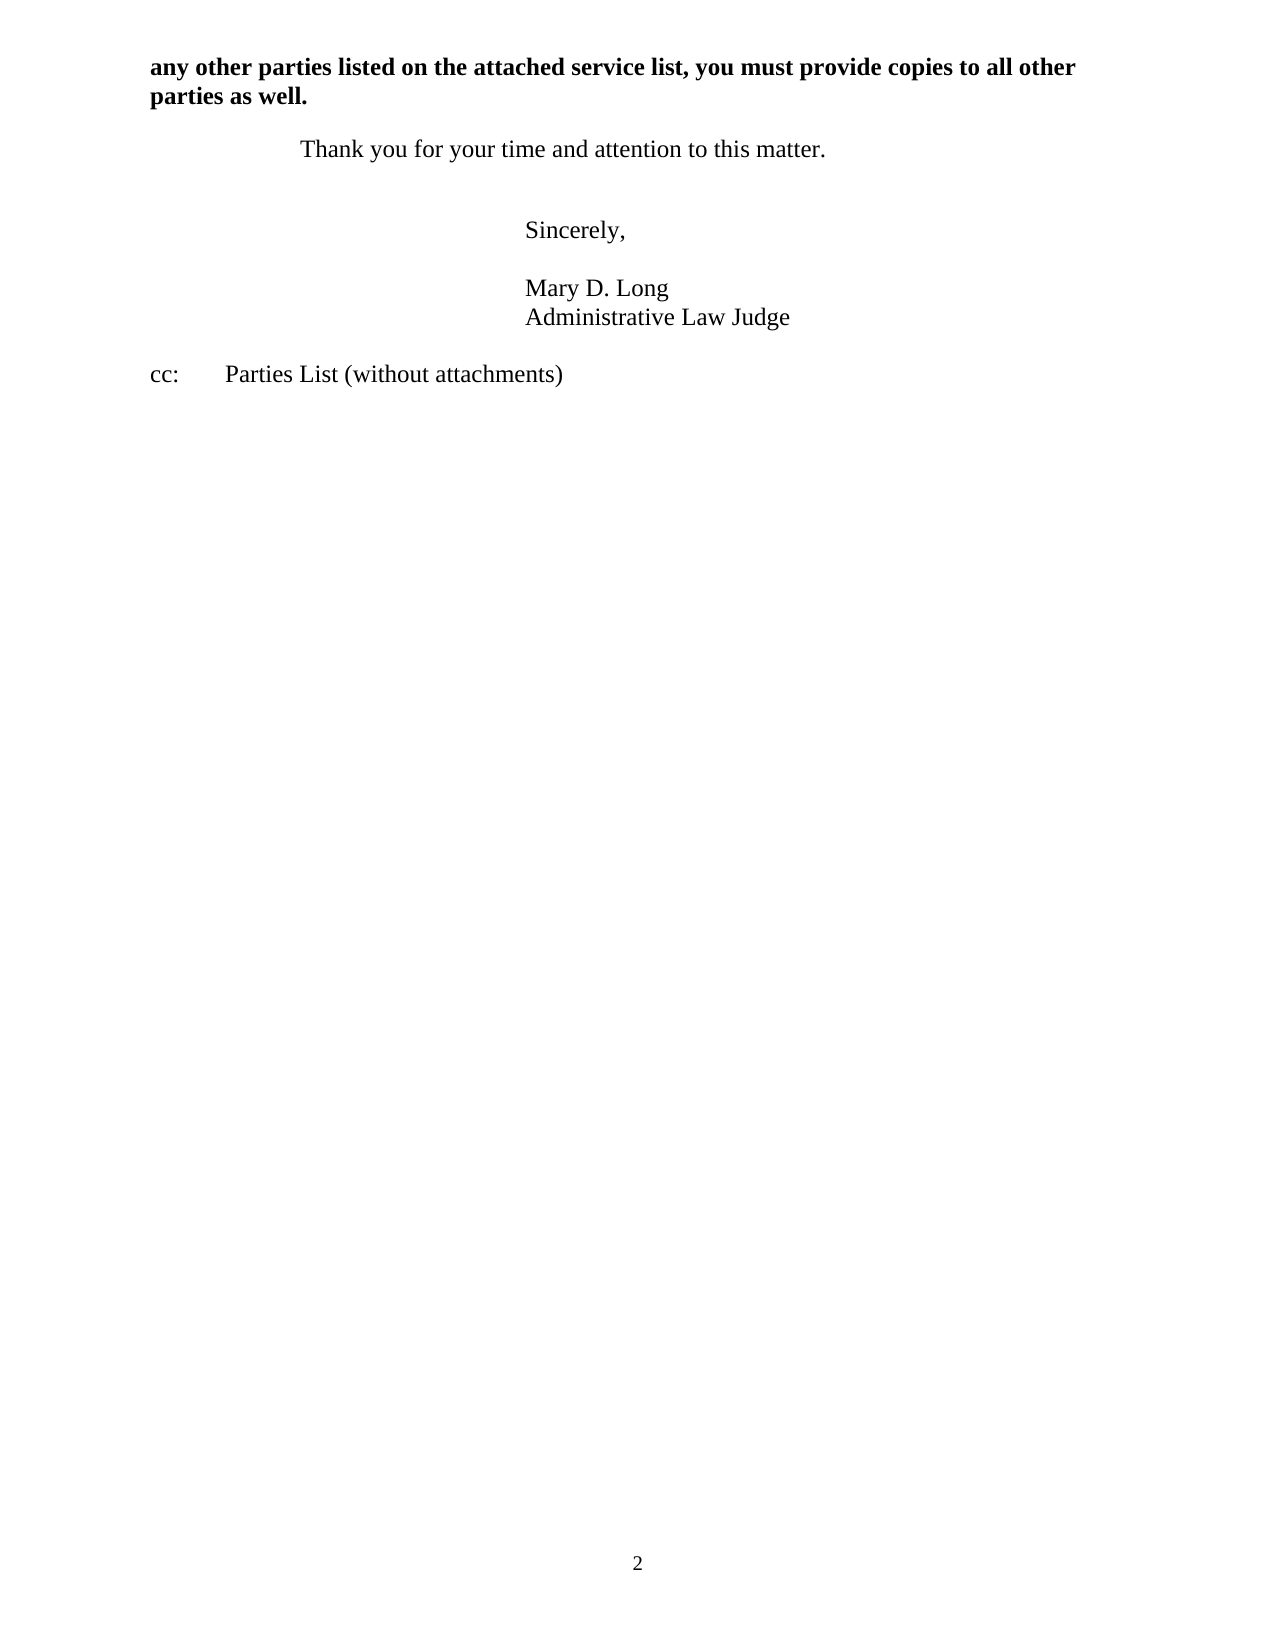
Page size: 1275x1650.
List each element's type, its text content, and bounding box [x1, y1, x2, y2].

text Mary D. Long [150, 273, 1125, 302]
text Thank you for your time and attention to this matter. [150, 134, 1125, 163]
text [150, 52, 1125, 110]
text cc: Parties List (without attachments) [150, 359, 1125, 388]
text Administrative Law Judge [150, 302, 1125, 331]
text Sincerely, [150, 216, 1125, 244]
